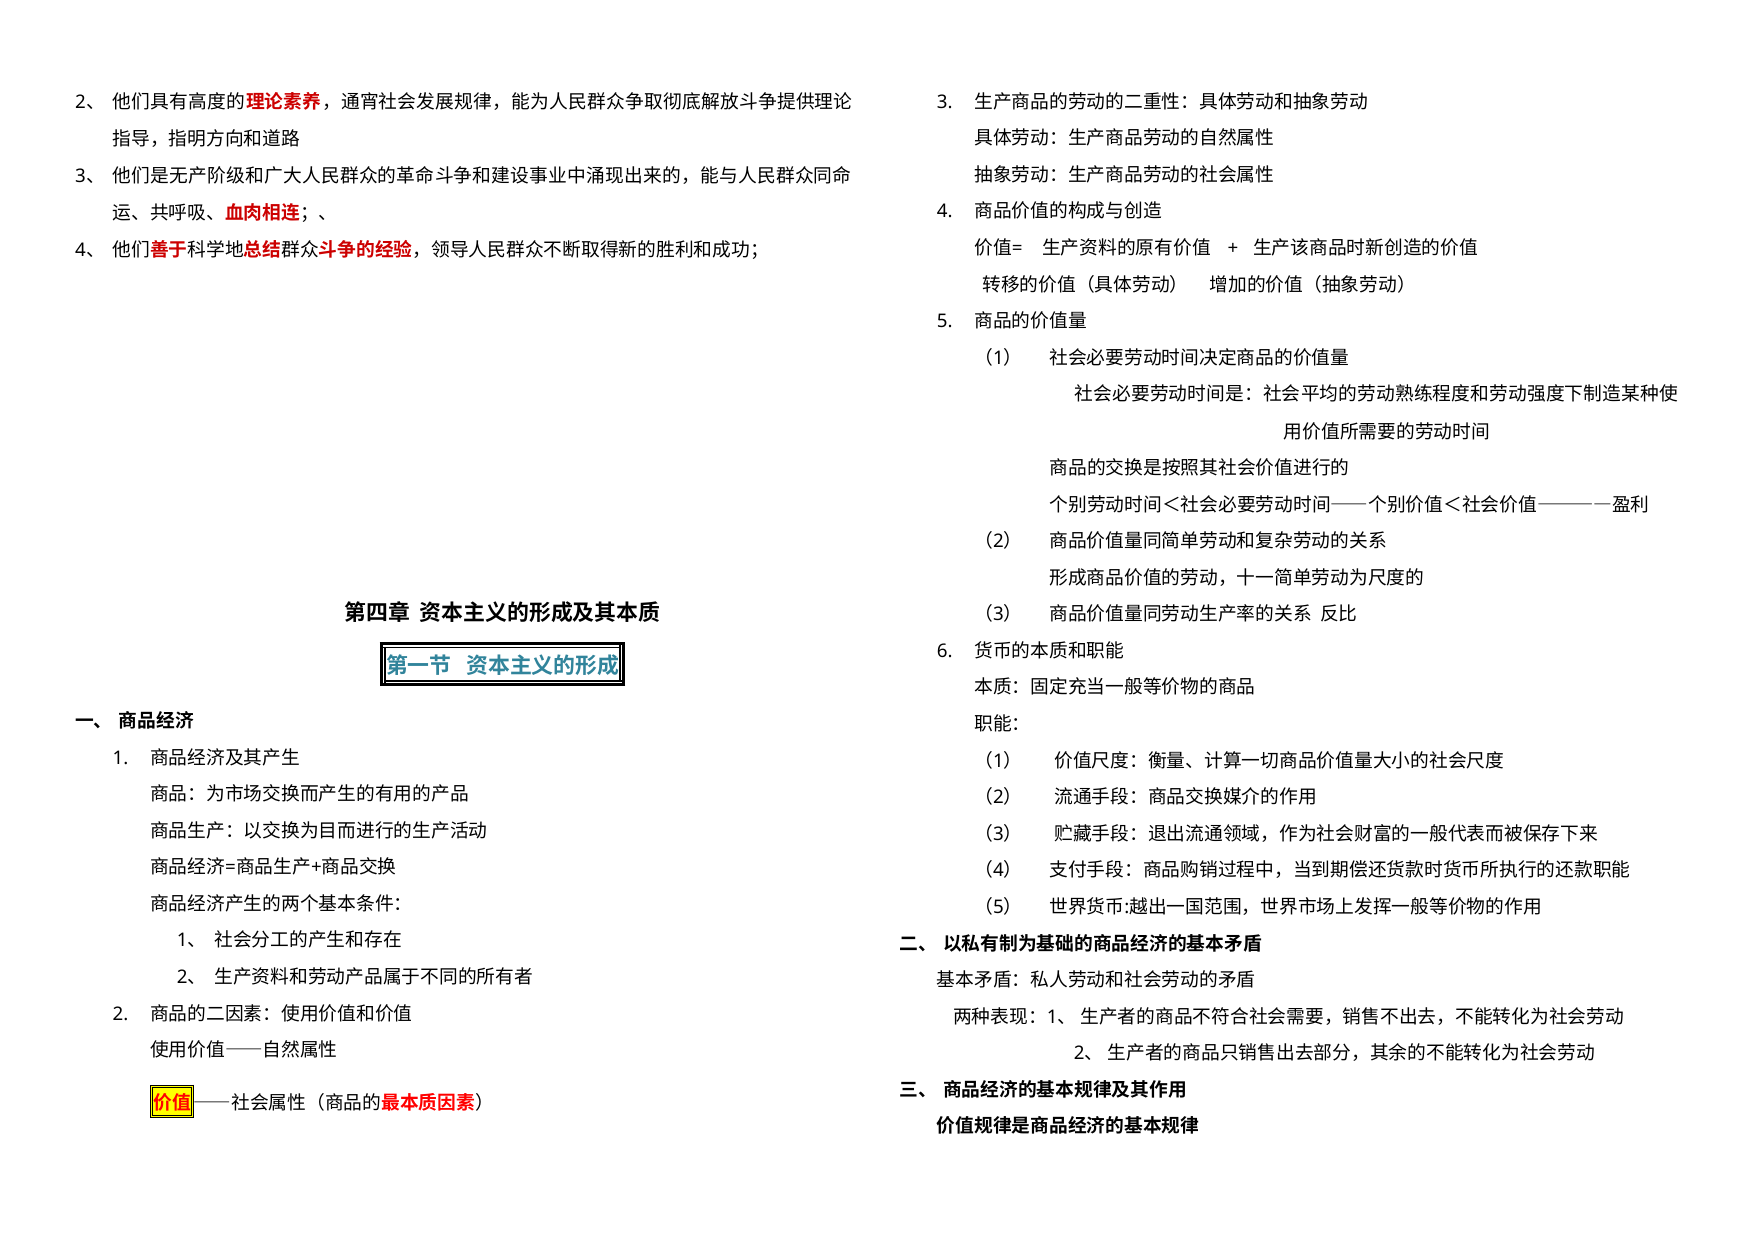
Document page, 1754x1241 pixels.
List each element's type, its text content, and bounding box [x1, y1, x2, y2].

list 个别劳动时间＜社会必要劳动时间——个别价值＜社会价值————盈利 [1049, 487, 1679, 519]
list 支付手段：商品购销过程中，当到期偿还货款时货币所执行的还款职能 [974, 852, 1679, 885]
list 他们具有高度的理论素养，通宵社会发展规律，能为人民群众争取彻底解放斗争提供理论指导，指明方向和道路 [75, 84, 855, 154]
list 社会分工的产生和存在 [177, 922, 855, 955]
list 生产商品的劳动的二重性：具体劳动和抽象劳动 [937, 84, 1679, 116]
list 本质：固定充当一般等价物的商品 [974, 669, 1679, 702]
list 商品经济及其产生 [112, 740, 855, 772]
text 两种表现：1、 生产者的商品不符合社会需要，销售不出去，不能转化为社会劳动 [899, 999, 1679, 1031]
list 价值——社会属性（商品的最本质因素） [150, 1069, 855, 1134]
list 资本主义的形成及其本质 [150, 594, 855, 627]
list 以私有制为基础的商品经济的基本矛盾 [899, 926, 1679, 958]
list 使用价值——自然属性 [150, 1032, 855, 1065]
list 形成商品价值的劳动，十一简单劳动为尺度的 [1049, 560, 1679, 592]
text 转移的价值（具体劳动） 增加的价值（抽象劳动） [899, 267, 1679, 299]
list 商品经济=商品生产+商品交换 [150, 849, 855, 882]
list 商品价值的构成与创造 [937, 193, 1679, 226]
list 商品价值量同简单劳动和复杂劳动的关系 [974, 523, 1679, 556]
list 价值规律是商品经济的基本规律 [937, 1108, 1679, 1141]
list 商品经济的基本规律及其作用 [899, 1072, 1679, 1104]
list 商品：为市场交换而产生的有用的产品 [150, 776, 855, 809]
list 社会必要劳动时间决定商品的价值量 [974, 340, 1679, 372]
list 生产资料和劳动产品属于不同的所有者 [177, 959, 855, 992]
list 商品的价值量 [937, 303, 1679, 336]
list 商品经济产生的两个基本条件： [150, 886, 855, 918]
list 商品的二因素：使用价值和价值 [112, 996, 855, 1028]
list 社会必要劳动时间是：社会平均的劳动熟练程度和劳动强度下制造某种使用价值所需要的劳动时间 [1049, 376, 1679, 446]
list 价值尺度：衡量、计算一切商品价值量大小的社会尺度 [974, 743, 1679, 775]
list 资本主义的形成 [150, 632, 855, 697]
list 世界货币:越出一国范围，世界市场上发挥一般等价物的作用 [974, 889, 1679, 921]
list 商品价值量同劳动生产率的关系 反比 [974, 596, 1679, 629]
list 他们善于科学地总结群众斗争的经验，领导人民群众不断取得新的胜利和成功； [75, 232, 855, 264]
list 商品经济 [75, 703, 855, 736]
list 2、 生产者的商品只销售出去部分，其余的不能转化为社会劳动 [1049, 1035, 1679, 1068]
list 基本矛盾：私人劳动和社会劳动的矛盾 [937, 962, 1679, 994]
list 抽象劳动：生产商品劳动的社会属性 [974, 157, 1679, 189]
list 价值= 生产资料的原有价值 + 生产该商品时新创造的价值 [974, 230, 1679, 263]
list 职能： [974, 706, 1679, 739]
list 货币的本质和职能 [937, 633, 1679, 666]
list 贮藏手段：退出流通领域，作为社会财富的一般代表而被保存下来 [974, 816, 1679, 848]
list 具体劳动：生产商品劳动的自然属性 [974, 120, 1679, 153]
list 商品生产：以交换为目而进行的生产活动 [150, 813, 855, 845]
list 流通手段：商品交换媒介的作用 [974, 779, 1679, 812]
list 他们是无产阶级和广大人民群众的革命斗争和建设事业中涌现出来的，能与人民群众同命运、共呼吸、血肉相连；、 [75, 158, 855, 227]
list 商品的交换是按照其社会价值进行的 [1049, 450, 1679, 483]
